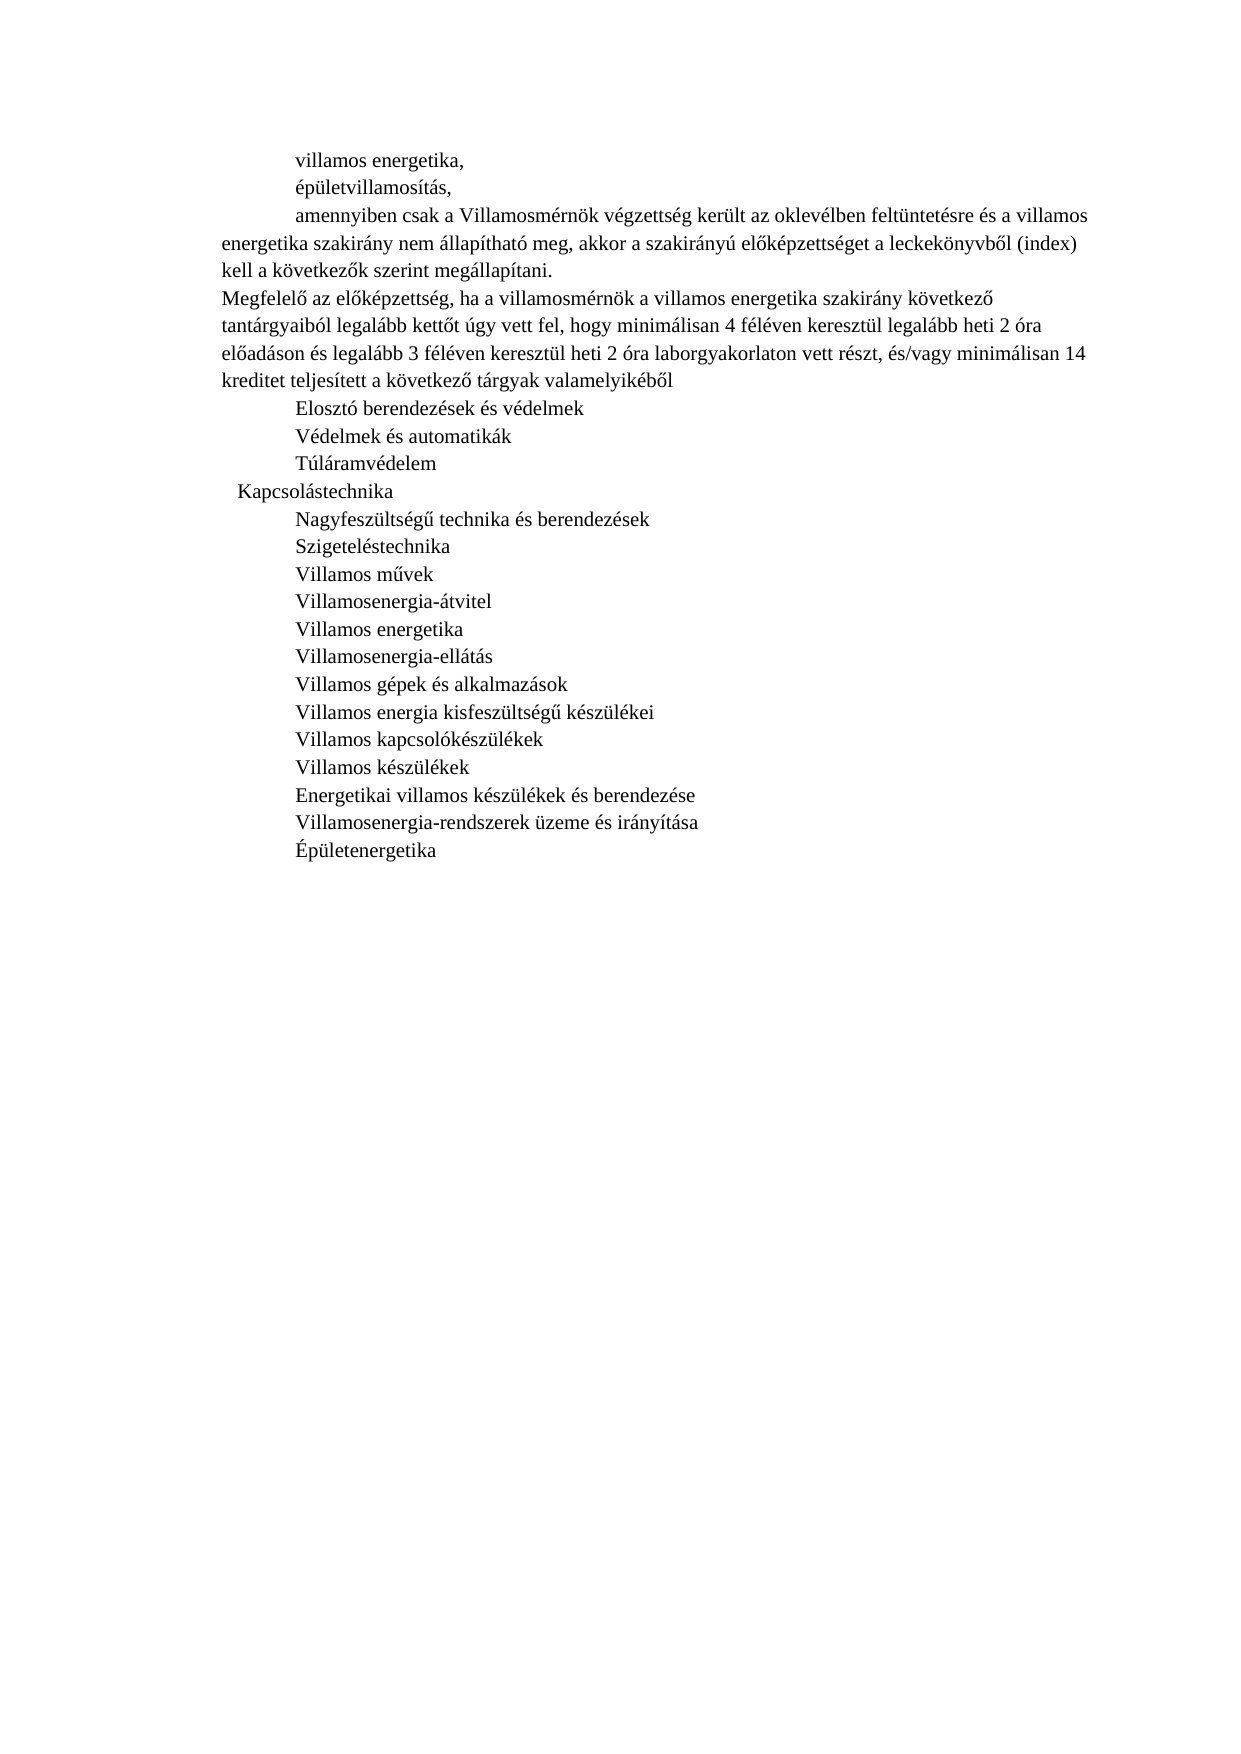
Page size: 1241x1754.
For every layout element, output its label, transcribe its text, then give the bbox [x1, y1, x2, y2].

list Szigeteléstechnika [221, 534, 1093, 558]
list Villamosenergia-rendszerek üzeme és irányítása [221, 810, 1093, 834]
list Villamosenergia-átvitel [221, 589, 1093, 613]
list Energetikai villamos készülékek és berendezése [221, 782, 1093, 807]
list villamos energetika, [221, 148, 1093, 172]
list Elosztó berendezések és védelmek [221, 396, 1093, 420]
list Megfelelő az előképzettség, ha a villamosmérnök a villamos energetika szakirány következő tantárgyaiból legalább kettőt úgy vett fel, hogy minimálisan 4 féléven keresztül legalább heti 2 óra előadáson és legalább 3 féléven keresztül heti 2 óra laborgyakorlaton vett részt, és/vagy minimálisan 14 kreditet teljesített a következő tárgyak valamelyikéből [221, 286, 1093, 392]
list Védelmek és automatikák [221, 424, 1093, 448]
list Nagyfeszültségű technika és berendezések [221, 506, 1093, 531]
list Villamosenergia-ellátás [221, 644, 1093, 668]
list épületvillamosítás, [221, 175, 1093, 199]
list amennyiben csak a Villamosmérnök végzettség került az oklevélben feltüntetésre és a villamos energetika szakirány nem állapítható meg, akkor a szakirányú előképzettséget a leckekönyvből (index) kell a következők szerint megállapítani. [221, 203, 1093, 282]
list Túláramvédelem [221, 451, 1093, 475]
list Villamos gépek és alkalmazások [221, 672, 1093, 696]
list Villamos energia kisfeszültségű készülékei [221, 700, 1093, 724]
list Villamos energetika [221, 617, 1093, 641]
list Kapcsolástechnika [221, 479, 1093, 503]
list Villamos kapcsolókészülékek [221, 727, 1093, 751]
list Villamos készülékek [221, 755, 1093, 779]
list Villamos művek [221, 562, 1093, 586]
list Épületenergetika [221, 838, 1093, 862]
